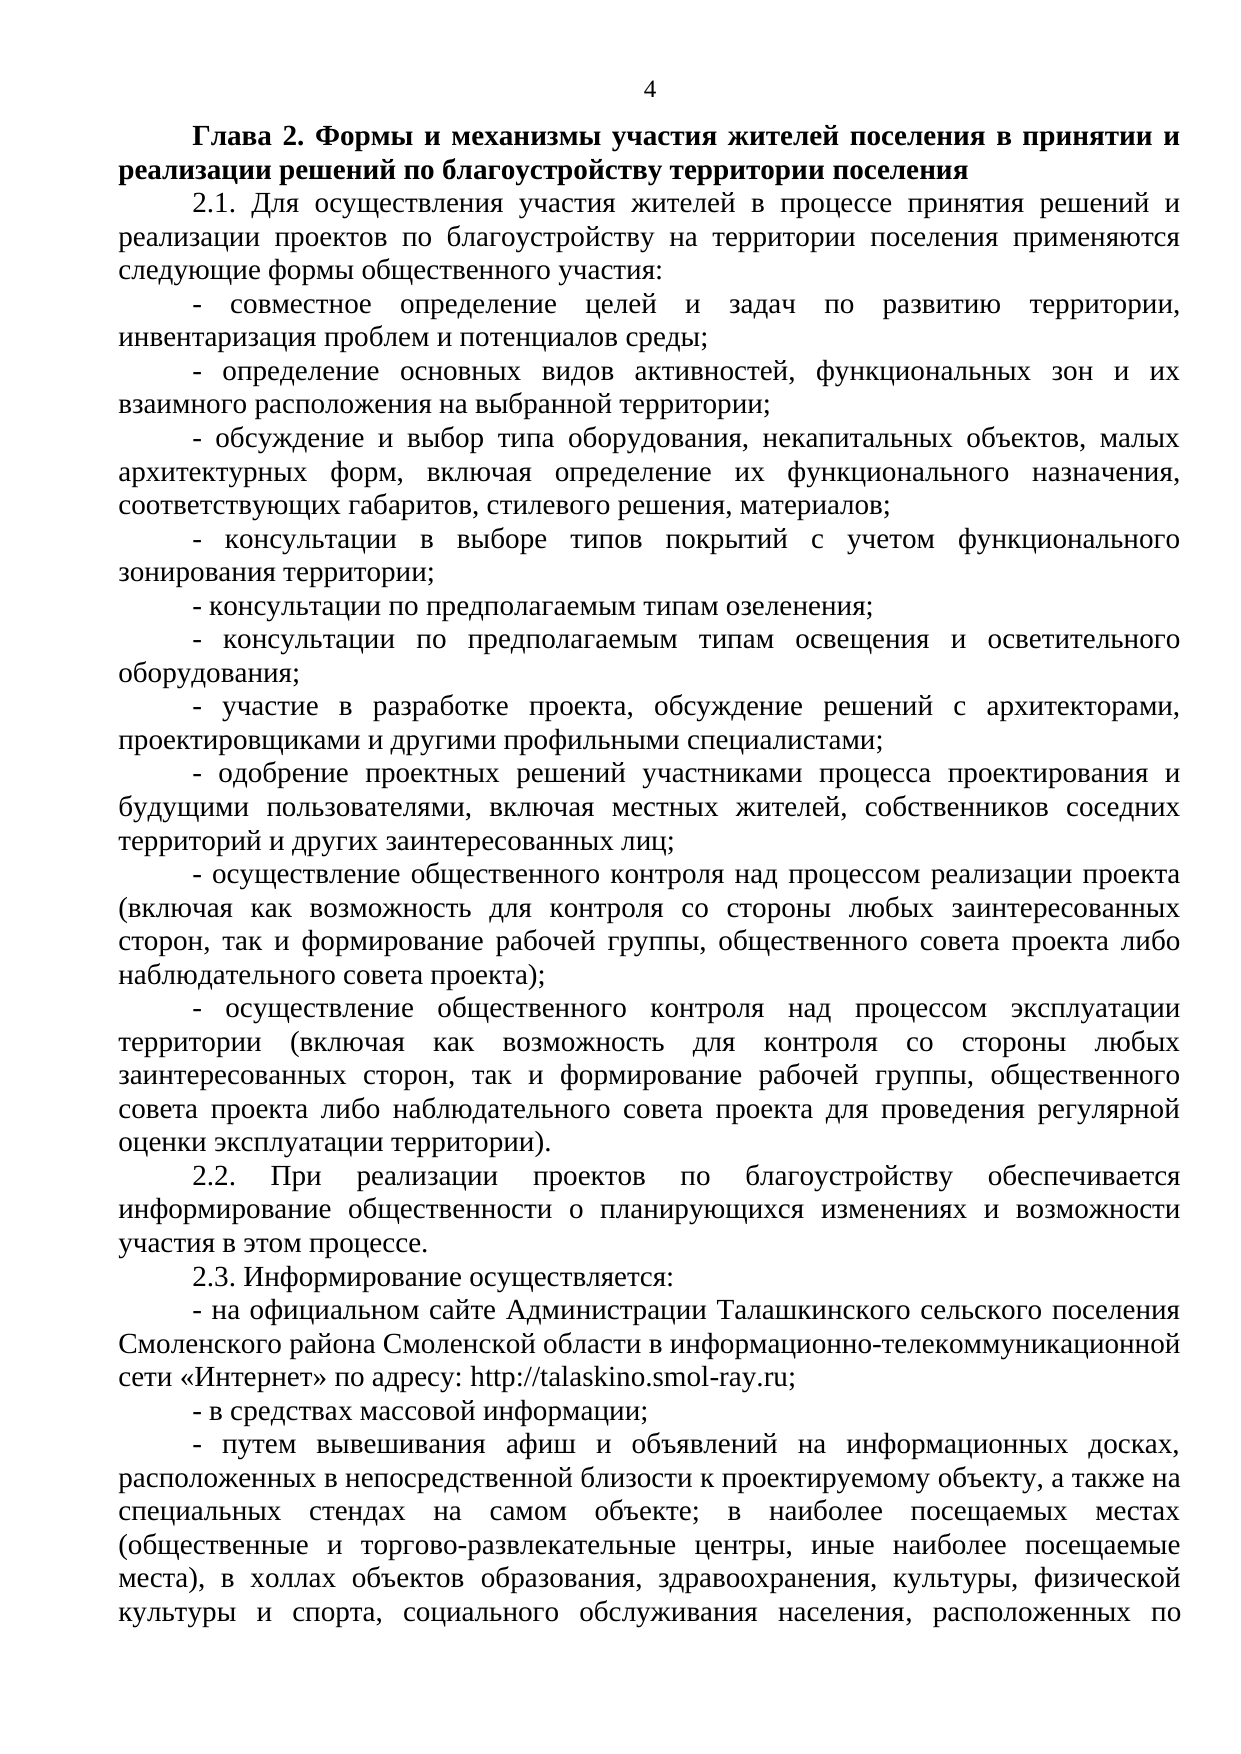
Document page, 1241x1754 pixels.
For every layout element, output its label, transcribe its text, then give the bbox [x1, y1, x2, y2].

text - консультации по предполагаемым типам освещения и осветительного оборудования; [118, 621, 1181, 688]
text 2.2. При реализации проектов по благоустройству обеспечивается информирование общественности о планирующихся изменениях и возможности участия в этом процессе. [118, 1158, 1181, 1259]
subtitle Глава 2. Формы и механизмы участия жителей поселения в принятии и реализации решений по благоустройству территории поселения [118, 118, 1181, 185]
text - на официальном сайте Администрации Талашкинского сельского поселения Смоленского района Смоленской области в информационно-телекоммуникационной сети «Интернет» по адресу: http://talaskino.smol-ray.ru; [118, 1292, 1181, 1393]
text - консультации в выборе типов покрытий с учетом функционального зонирования территории; [118, 521, 1181, 588]
text 2.1. Для осуществления участия жителей в процессе принятия решений и реализации проектов по благоустройству на территории поселения применяются следующие формы общественного участия: [118, 185, 1181, 286]
text - осуществление общественного контроля над процессом эксплуатации территории (включая как возможность для контроля со стороны любых заинтересованных сторон, так и формирование рабочей группы, общественного совета проекта либо наблюдательного совета проекта для проведения регулярной оценки эксплуатации территории). [118, 990, 1181, 1158]
text - осуществление общественного контроля над процессом реализации проекта (включая как возможность для контроля со стороны любых заинтересованных сторон, так и формирование рабочей группы, общественного совета проекта либо наблюдательного совета проекта); [118, 856, 1181, 990]
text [118, 1426, 1181, 1628]
text - участие в разработке проекта, обсуждение решений с архитекторами, проектировщиками и другими профильными специалистами; [118, 688, 1181, 756]
text - в средствах массовой информации; [118, 1393, 1181, 1426]
text - одобрение проектных решений участниками процесса проектирования и будущими пользователями, включая местных жителей, собственников соседних территорий и других заинтересованных лиц; [118, 756, 1181, 856]
text - обсуждение и выбор типа оборудования, некапитальных объектов, малых архитектурных форм, включая определение их функционального назначения, соответствующих габаритов, стилевого решения, материалов; [118, 420, 1181, 521]
text - совместное определение целей и задач по развитию территории, инвентаризация проблем и потенциалов среды; [118, 286, 1181, 353]
text - определение основных видов активностей, функциональных зон и их взаимного расположения на выбранной территории; [118, 353, 1181, 420]
text 2.3. Информирование осуществляется: [118, 1259, 1181, 1292]
text - консультации по предполагаемым типам озеленения; [118, 588, 1181, 621]
